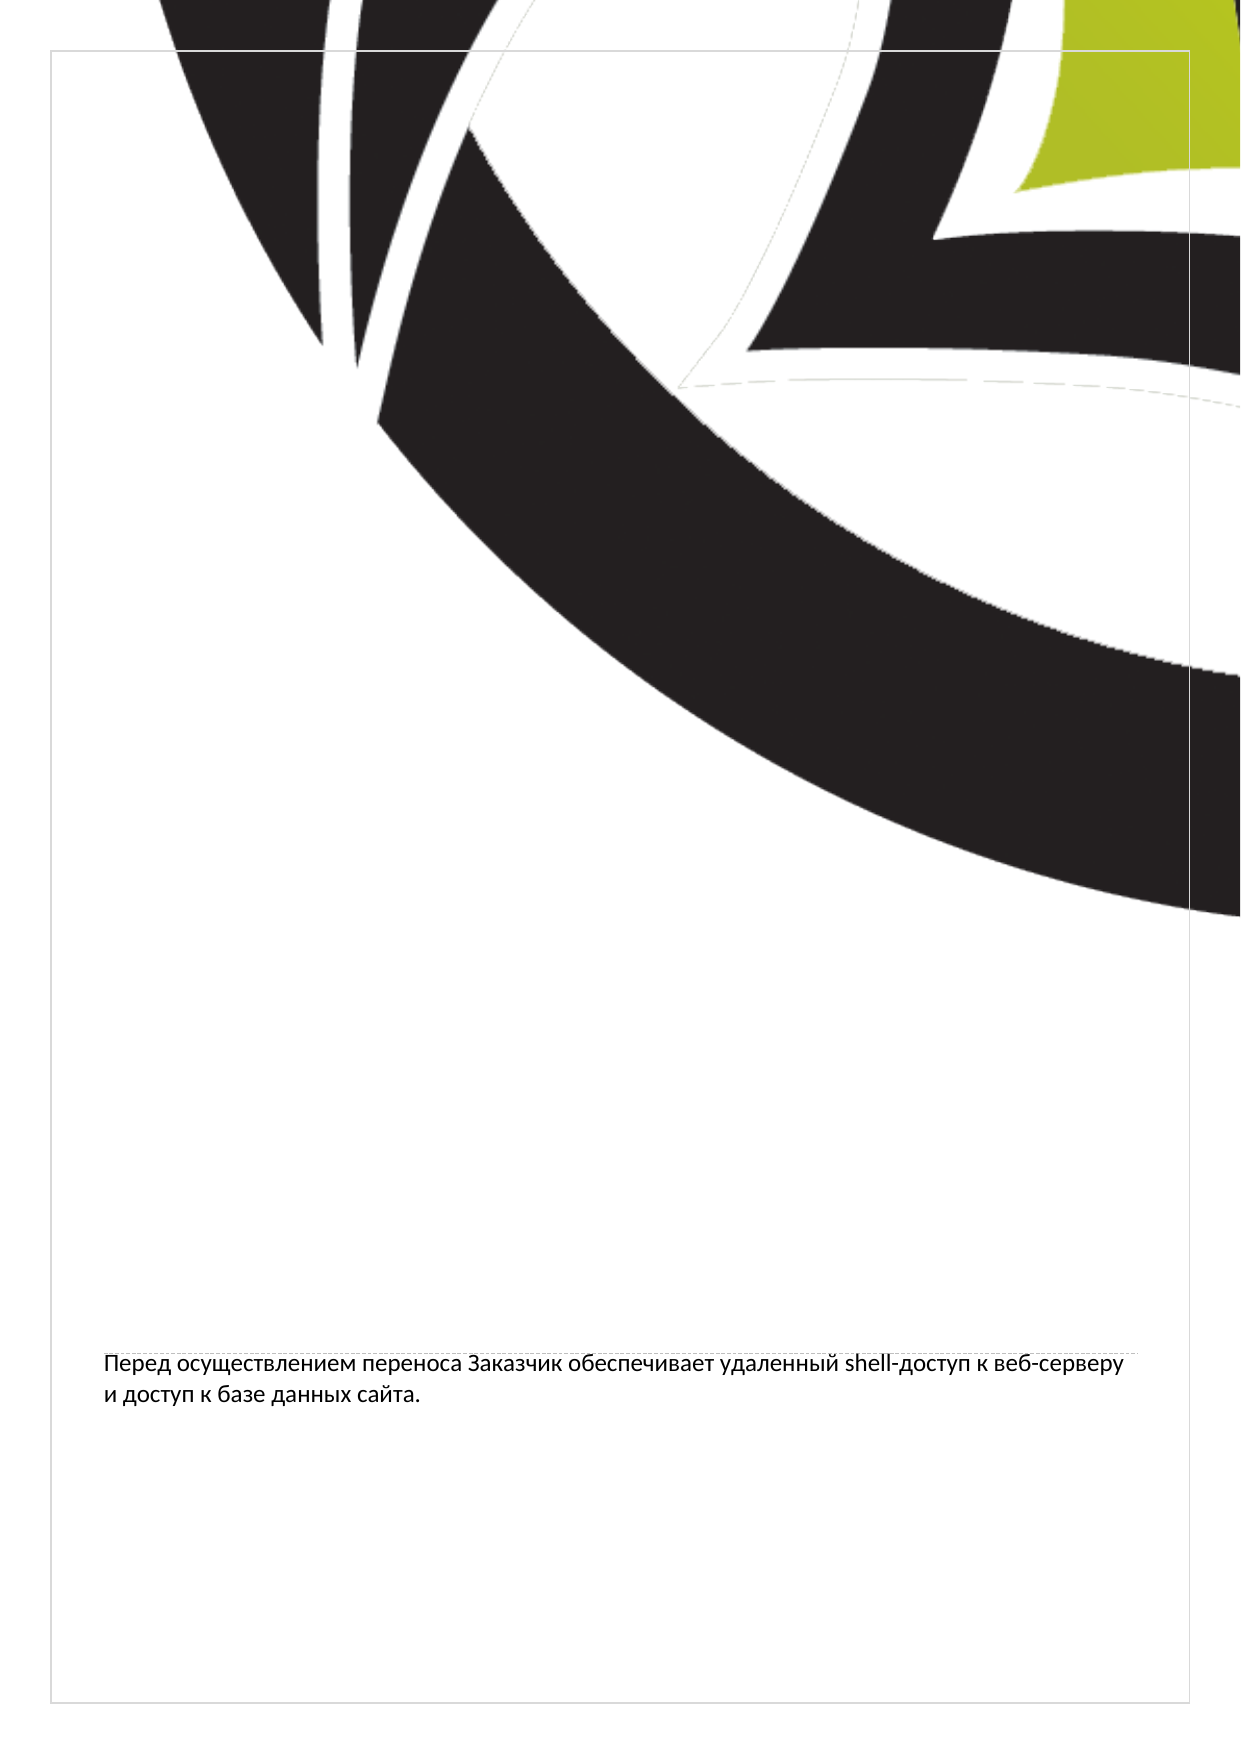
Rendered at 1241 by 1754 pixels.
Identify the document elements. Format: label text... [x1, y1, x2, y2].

text После завершения сдачи-приемки сайта, в рамках гарантийной поддержки Исполнителем производится однократный перенос разработанного программного обеспечения на аппаратные средства Заказчика. Соответствие программно-аппаратной платформы требованиям настоящего документа обеспечивает Заказчик. Перед осуществлением переноса Заказчик обеспечивает удаленный shell-доступ к веб-серверу и доступ к базе данных сайта. [103, 1347, 1137, 1408]
picture [59, 52, 1189, 986]
picture [59, 0, 1241, 986]
